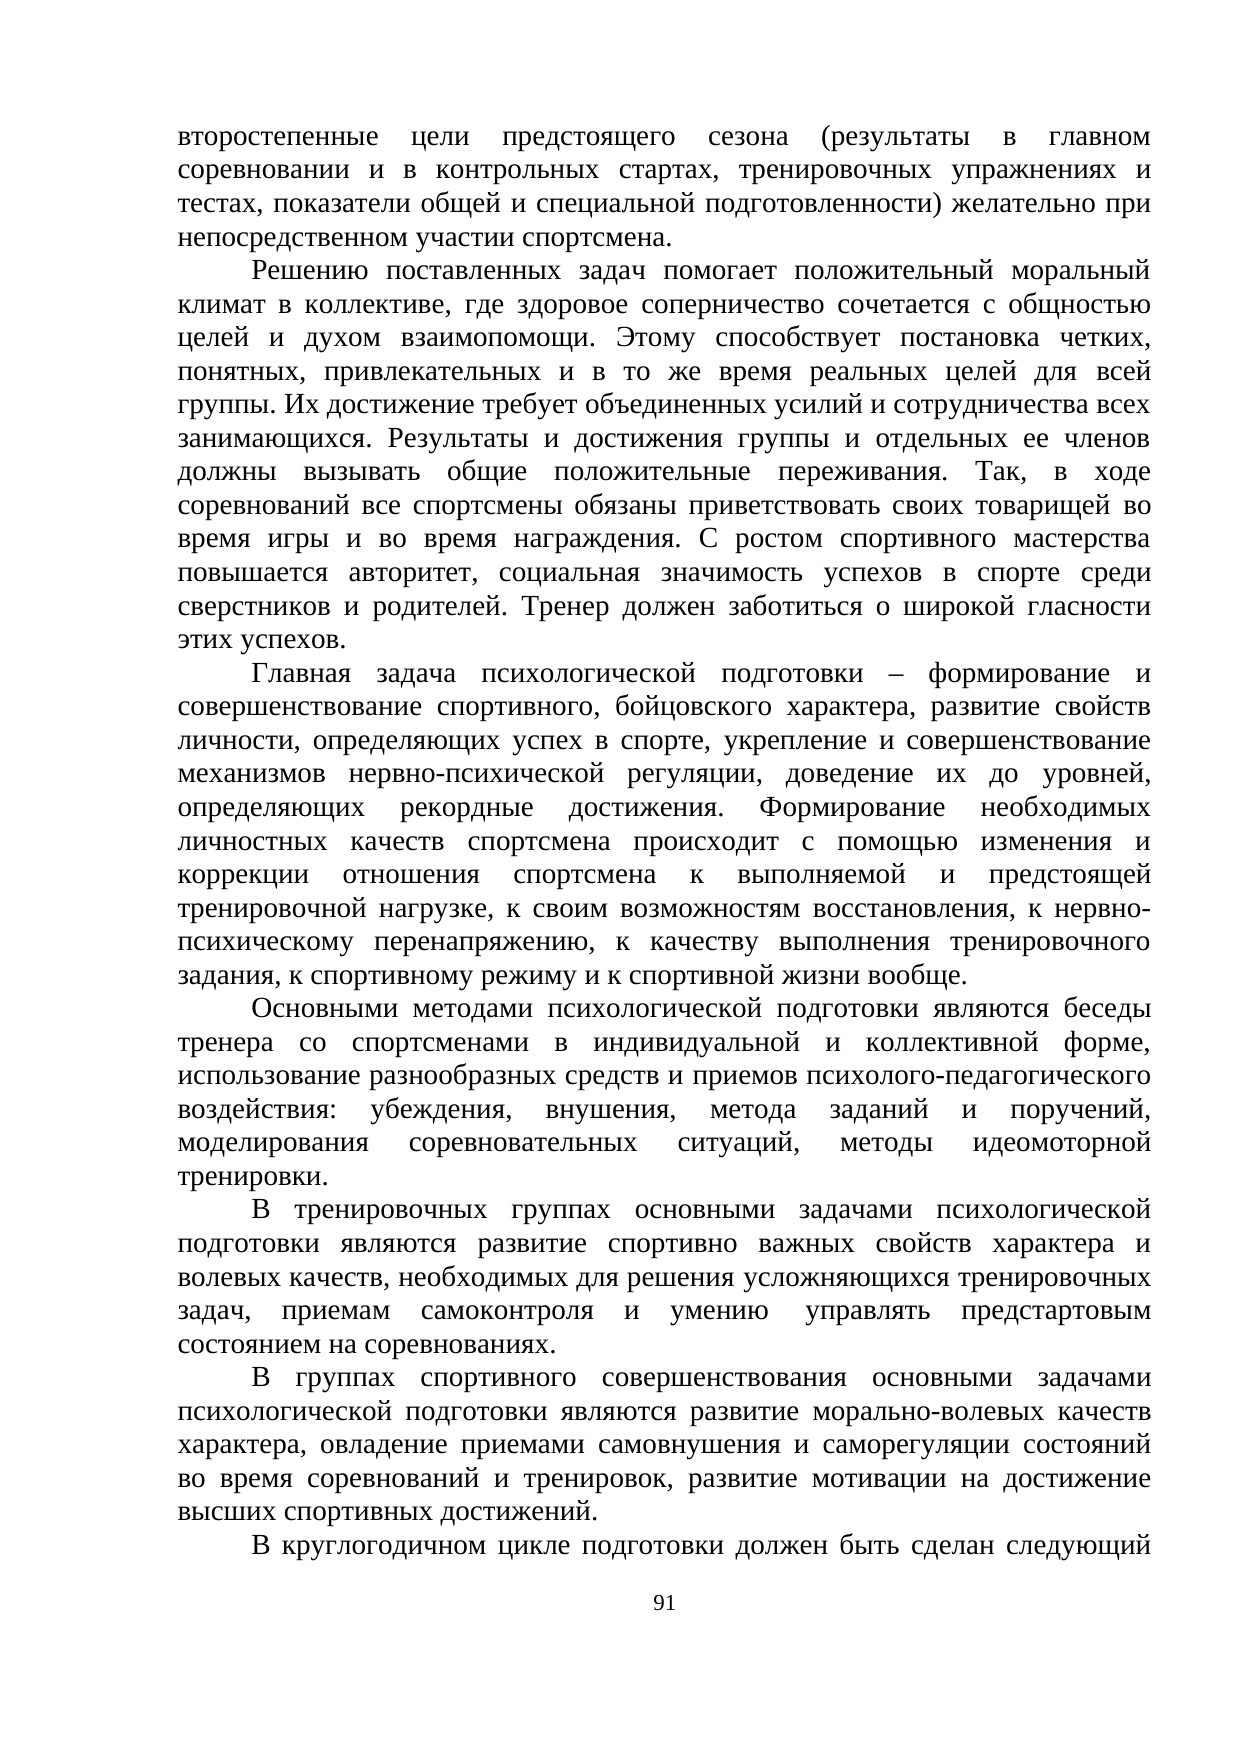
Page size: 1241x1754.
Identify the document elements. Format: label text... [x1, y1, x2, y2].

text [177, 118, 1151, 252]
text Основными методами психологической подготовки являются беседы тренера со спортсменами в индивидуальной и коллективной форме, использование разнообразных средств и приемов психолого-педагогического воздействия: убеждения, внушения, метода заданий и поручений, моделирования соревновательных ситуаций, методы идеомоторной тренировки. [177, 990, 1151, 1192]
text Главная задача психологической подготовки – формирование и совершенствование спортивного, бойцовского характера, развитие свойств личности, определяющих успех в спорте, укрепление и совершенствование механизмов нервно-психической регуляции, доведение их до уровней, определяющих рекордные достижения. Формирование необходимых личностных качеств спортсмена происходит с помощью изменения и коррекции отношения спортсмена к выполняемой и предстоящей тренировочной нагрузке, к своим возможностям восстановления, к нервно- психическому перенапряжению, к качеству выполнения тренировочного задания, к спортивному режиму и к спортивной жизни вообще. [177, 655, 1151, 990]
text В группах спортивного совершенствования основными задачами психологической подготовки являются развитие морально-волевых качеств характера, овладение приемами самовнушения и саморегуляции состояний во время соревнований и тренировок, развитие мотивации на достижение высших спортивных достижений. [177, 1359, 1151, 1527]
text В тренировочных группах основными задачами психологической подготовки являются развитие спортивно важных свойств характера и волевых качеств, необходимых для решения усложняющихся тренировочных задач, приемам самоконтроля и умению управлять предстартовым состоянием на соревнованиях. [177, 1192, 1151, 1359]
text Решению поставленных задач помогает положительный моральный климат в коллективе, где здоровое соперничество сочетается с общностью целей и духом взаимопомощи. Этому способствует постановка четких, понятных, привлекательных и в то же время реальных целей для всей группы. Их достижение требует объединенных усилий и сотрудничества всех занимающихся. Результаты и достижения группы и отдельных ее членов должны вызывать общие положительные переживания. Так, в ходе соревнований все спортсмены обязаны приветствовать своих товарищей во время игры и во время награждения. С ростом спортивного мастерства повышается авторитет, социальная значимость успехов в спорте среди сверстников и родителей. Тренер должен заботиться о широкой гласности этих успехов. [177, 252, 1151, 655]
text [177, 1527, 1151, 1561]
